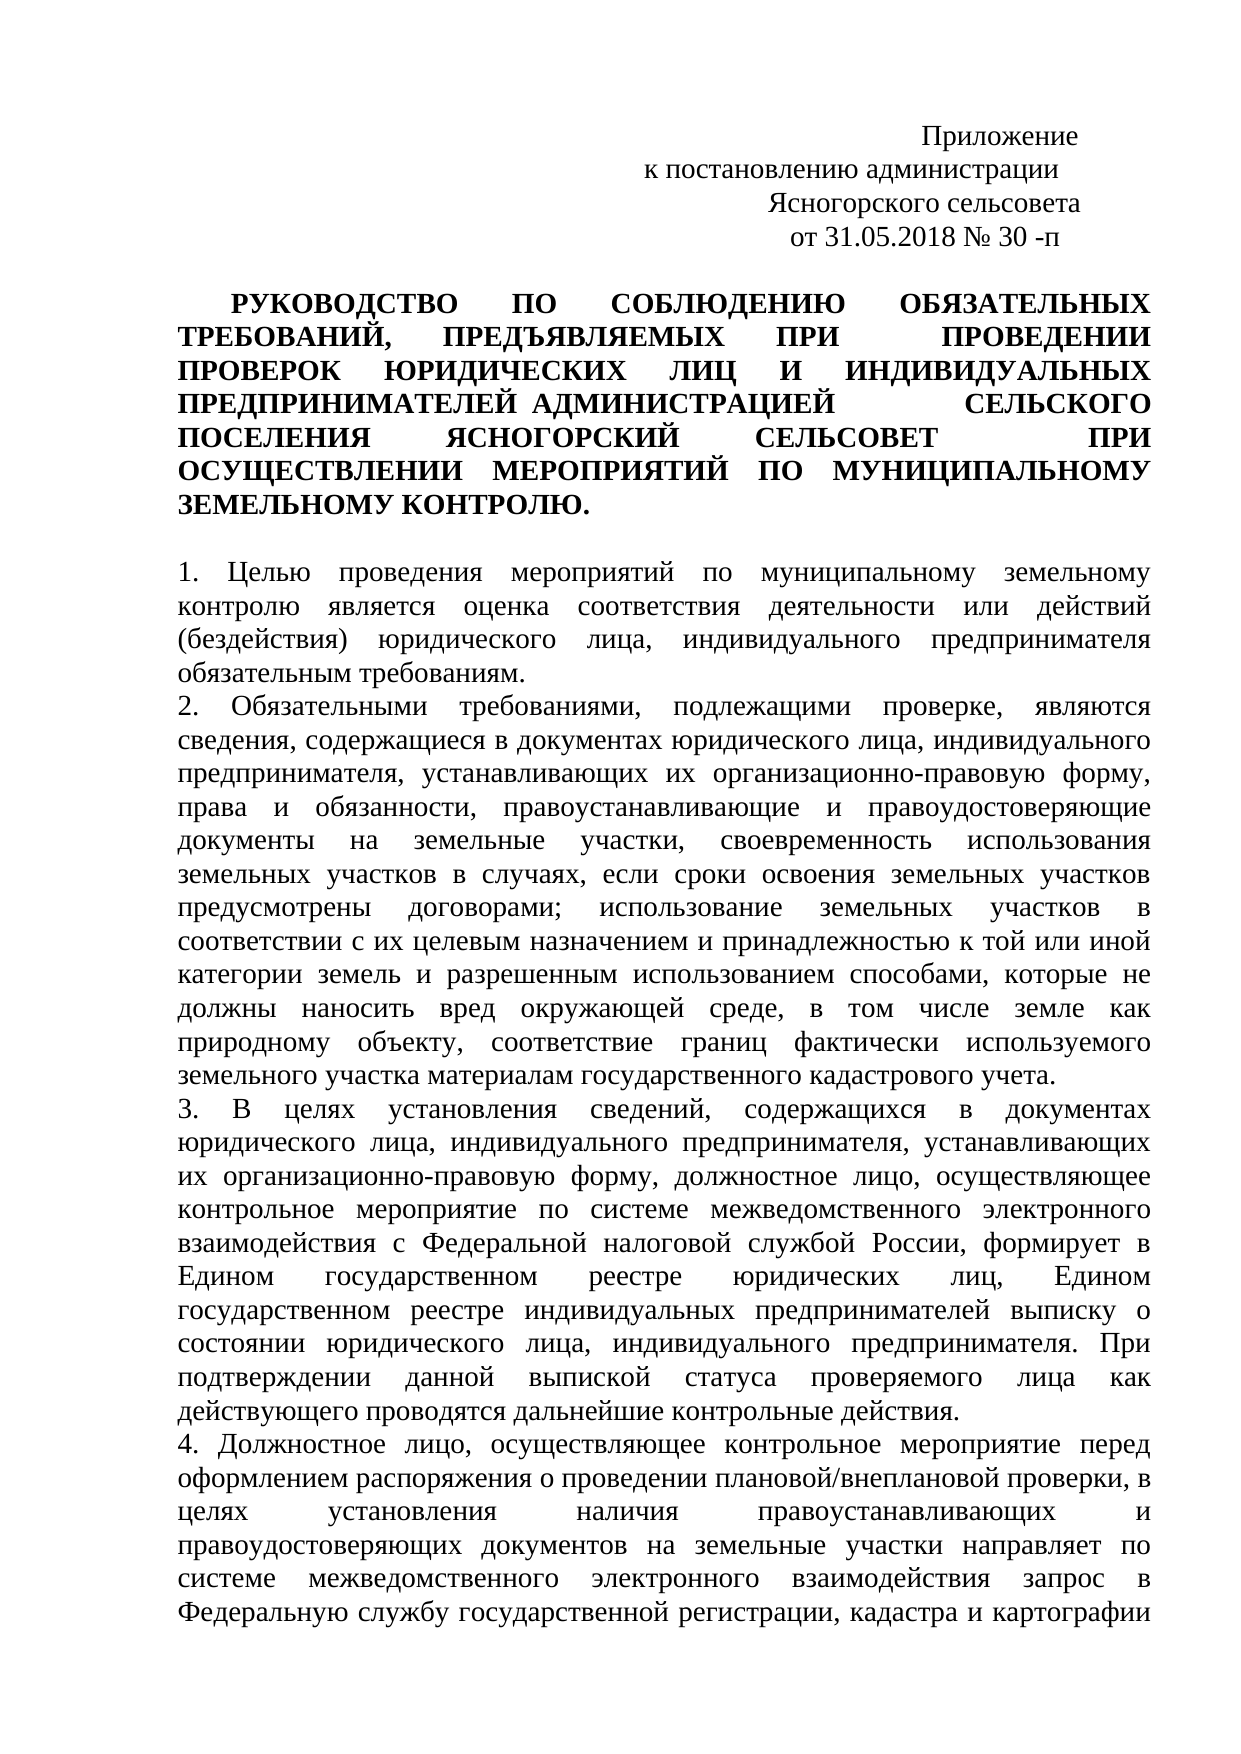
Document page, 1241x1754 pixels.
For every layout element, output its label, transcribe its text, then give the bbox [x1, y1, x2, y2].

text 3. В целях установления сведений, содержащихся в документах юридического лица, индивидуального предпринимателя, устанавливающих их организационно-правовую форму, должностное лицо, осуществляющее контрольное мероприятие по системе межведомственного электронного взаимодействия с Федеральной налоговой службой России, формирует в Едином государственном реестре юридических лиц, Едином государственном реестре индивидуальных предпринимателей выписку о состоянии юридического лица, индивидуального предпринимателя. При подтверждении данной выпиской статуса проверяемого лица как действующего проводятся дальнейшие контрольные действия. [177, 1091, 1152, 1426]
text 1. Целью проведения мероприятий по муниципальному земельному контролю является оценка соответствия деятельности или действий (бездействия) юридического лица, индивидуального предпринимателя обязательным требованиям. [177, 554, 1152, 688]
text от 31.05.2018 № 30 -п [177, 219, 1152, 252]
text РУКОВОДСТВО ПО СОБЛЮДЕНИЮ ОБЯЗАТЕЛЬНЫХ ТРЕБОВАНИЙ, ПРЕДЪЯВЛЯЕМЫХ ПРИ ПРОВЕДЕНИИ ПРОВЕРОК ЮРИДИЧЕСКИХ ЛИЦ И ИНДИВИДУАЛЬНЫХ ПРЕДПРИНИМАТЕЛЕЙ АДМИНИСТРАЦИЕЙ СЕЛЬСКОГО ПОСЕЛЕНИЯ ЯСНОГОРСКИЙ СЕЛЬСОВЕТ ПРИ ОСУЩЕСТВЛЕНИИ МЕРОПРИЯТИЙ ПО МУНИЦИПАЛЬНОМУ ЗЕМЕЛЬНОМУ КОНТРОЛЮ. [177, 286, 1152, 521]
text 2. Обязательными требованиями, подлежащими проверке, являются сведения, содержащиеся в документах юридического лица, индивидуального предпринимателя, устанавливающих их организационно-правовую форму, права и обязанности, правоустанавливающие и правоудостоверяющие документы на земельные участки, своевременность использования земельных участков в случаях, если сроки освоения земельных участков предусмотрены договорами; использование земельных участков в соответствии с их целевым назначением и принадлежностью к той или иной категории земель и разрешенным использованием способами, которые не должны наносить вред окружающей среде, в том числе земле как природному объекту, соответствие границ фактически используемого земельного участка материалам государственного кадастрового учета. [177, 688, 1152, 1091]
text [177, 1426, 1152, 1627]
text Ясногорского сельсовета [177, 185, 1152, 219]
text Приложение [177, 118, 1152, 152]
text к постановлению администрации [177, 152, 1152, 185]
